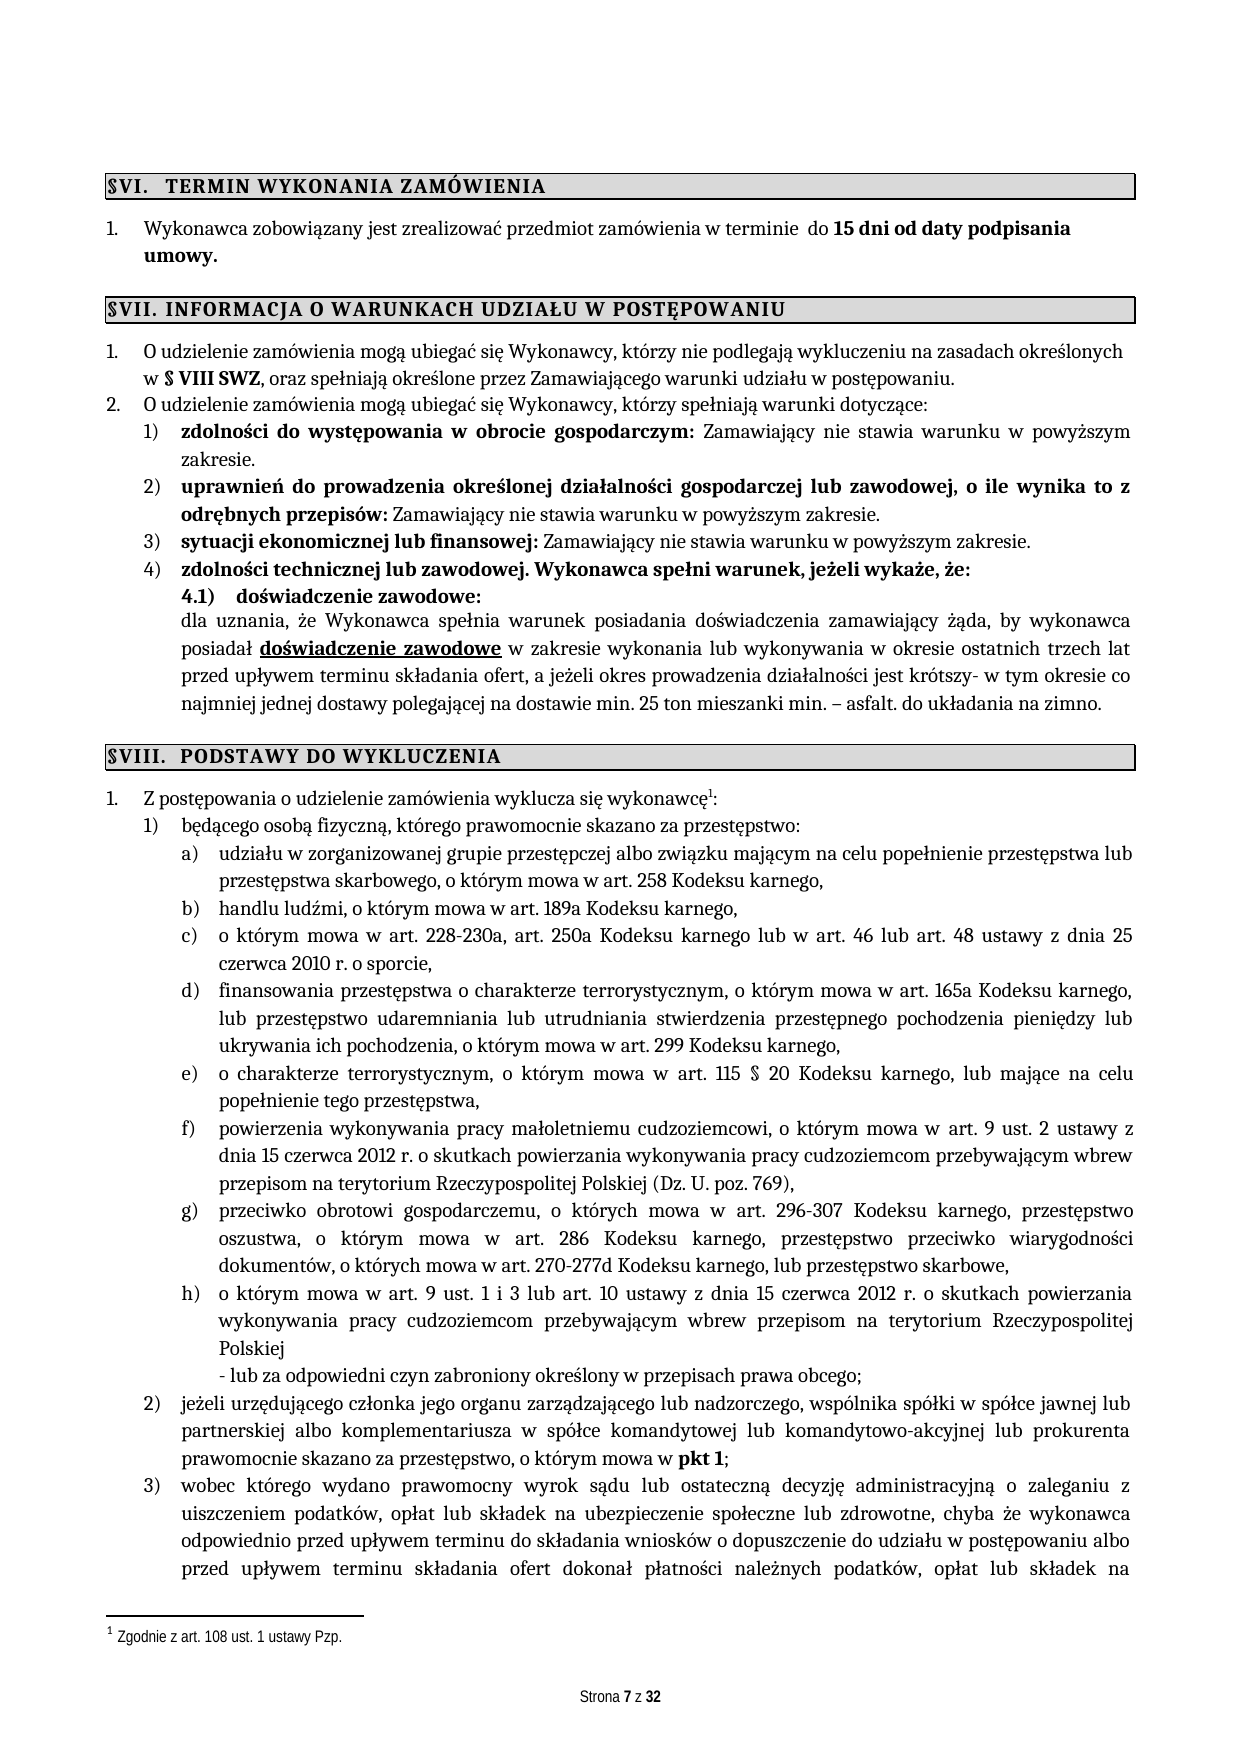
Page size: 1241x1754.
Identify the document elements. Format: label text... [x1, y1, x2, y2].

list sytuacji ekonomicznej lub finansowej: Zamawiający nie stawia warunku w powyższym zakresie. [143, 530, 1131, 554]
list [143, 1474, 1131, 1580]
subtitle Podstawy do wykluczenia [106, 745, 1134, 769]
list uprawnień do prowadzenia określonej działalności gospodarczej lub zawodowej, o ile wynika to z odrębnych przepisów: Zamawiający nie stawia warunku w powyższym zakresie. [143, 475, 1131, 526]
list handlu ludźmi, o którym mowa w art. 189a Kodeksu karnego, [181, 896, 1134, 920]
list zdolności technicznej lub zawodowej. Wykonawca spełni warunek, jeżeli wykaże, że: [143, 557, 1131, 581]
list będącego osobą fizyczną, którego prawomocnie skazano za przestępstwo: [143, 814, 1131, 838]
list zdolności do występowania w obrocie gospodarczym: Zamawiający nie stawia warunku w powyższym zakresie. [143, 420, 1131, 471]
list doświadczenie zawodowe: [181, 585, 1134, 609]
list O udzielenie zamówienia mogą ubiegać się Wykonawcy, którzy spełniają warunki dotyczące: [106, 393, 1134, 417]
list O udzielenie zamówienia mogą ubiegać się Wykonawcy, którzy nie podlegają wykluczeniu na zasadach określonych w § VIII SWZ, oraz spełniają określone przez Zamawiającego warunki udziału w postępowaniu. [106, 339, 1134, 390]
subtitle Termin wykonania zamówienia [106, 174, 1134, 198]
text - lub za odpowiedni czyn zabroniony określony w przepisach prawa obcego; [218, 1364, 1134, 1388]
list przeciwko obrotowi gospodarczemu, o których mowa w art. 296-307 Kodeksu karnego, przestępstwo oszustwa, o którym mowa w art. 286 Kodeksu karnego, przestępstwo przeciwko wiarygodności dokumentów, o których mowa w art. 270-277d Kodeksu karnego, lub przestępstwo skarbowe, [181, 1199, 1134, 1278]
list jeżeli urzędującego członka jego organu zarządzającego lub nadzorczego, wspólnika spółki w spółce jawnej lub partnerskiej albo komplementariusza w spółce komandytowej lub komandytowo-akcyjnej lub prokurenta prawomocnie skazano za przestępstwo, o którym mowa w pkt 1; [143, 1391, 1131, 1470]
subtitle Informacja o warunkach udziału w postępowaniu [106, 298, 1134, 322]
list Wykonawca zobowiązany jest zrealizować przedmiot zamówienia w terminie do 15 dni od daty podpisania umowy. [106, 216, 1134, 268]
list o którym mowa w art. 228-230a, art. 250a Kodeksu karnego lub w art. 46 lub art. 48 ustawy z dnia 25 czerwca 2010 r. o sporcie, [181, 924, 1134, 975]
list udziału w zorganizowanej grupie przestępczej albo związku mającym na celu popełnienie przestępstwa lub przestępstwa skarbowego, o którym mowa w art. 258 Kodeksu karnego, [181, 841, 1134, 893]
list Z postępowania o udzielenie zamówienia wyklucza się wykonawcę: [106, 787, 1134, 811]
list o charakterze terrorystycznym, o którym mowa w art. 115 § 20 Kodeksu karnego, lub mające na celu popełnienie tego przestępstwa, [181, 1061, 1134, 1113]
text dla uznania, że Wykonawca spełnia warunek posiadania doświadczenia zamawiający żąda, by wykonawca posiadał doświadczenie zawodowe w zakresie wykonania lub wykonywania w okresie ostatnich trzech lat przed upływem terminu składania ofert, a jeżeli okres prowadzenia działalności jest krótszy- w tym okresie co najmniej jednej dostawy polegającej na dostawie min. 25 ton mieszanki min. – asfalt. do układania na zimno. [181, 609, 1131, 715]
list powierzenia wykonywania pracy małoletniemu cudzoziemcowi, o którym mowa w art. 9 ust. 2 ustawy z dnia 15 czerwca 2012 r. o skutkach powierzania wykonywania pracy cudzoziemcom przebywającym wbrew przepisom na terytorium Rzeczypospolitej Polskiej (Dz. U. poz. 769), [181, 1116, 1134, 1195]
list finansowania przestępstwa o charakterze terrorystycznym, o którym mowa w art. 165a Kodeksu karnego, lub przestępstwo udaremniania lub utrudniania stwierdzenia przestępnego pochodzenia pieniędzy lub ukrywania ich pochodzenia, o którym mowa w art. 299 Kodeksu karnego, [181, 979, 1134, 1058]
list o którym mowa w art. 9 ust. 1 i 3 lub art. 10 ustawy z dnia 15 czerwca 2012 r. o skutkach powierzania wykonywania pracy cudzoziemcom przebywającym wbrew przepisom na terytorium Rzeczypospolitej Polskiej [181, 1281, 1134, 1360]
